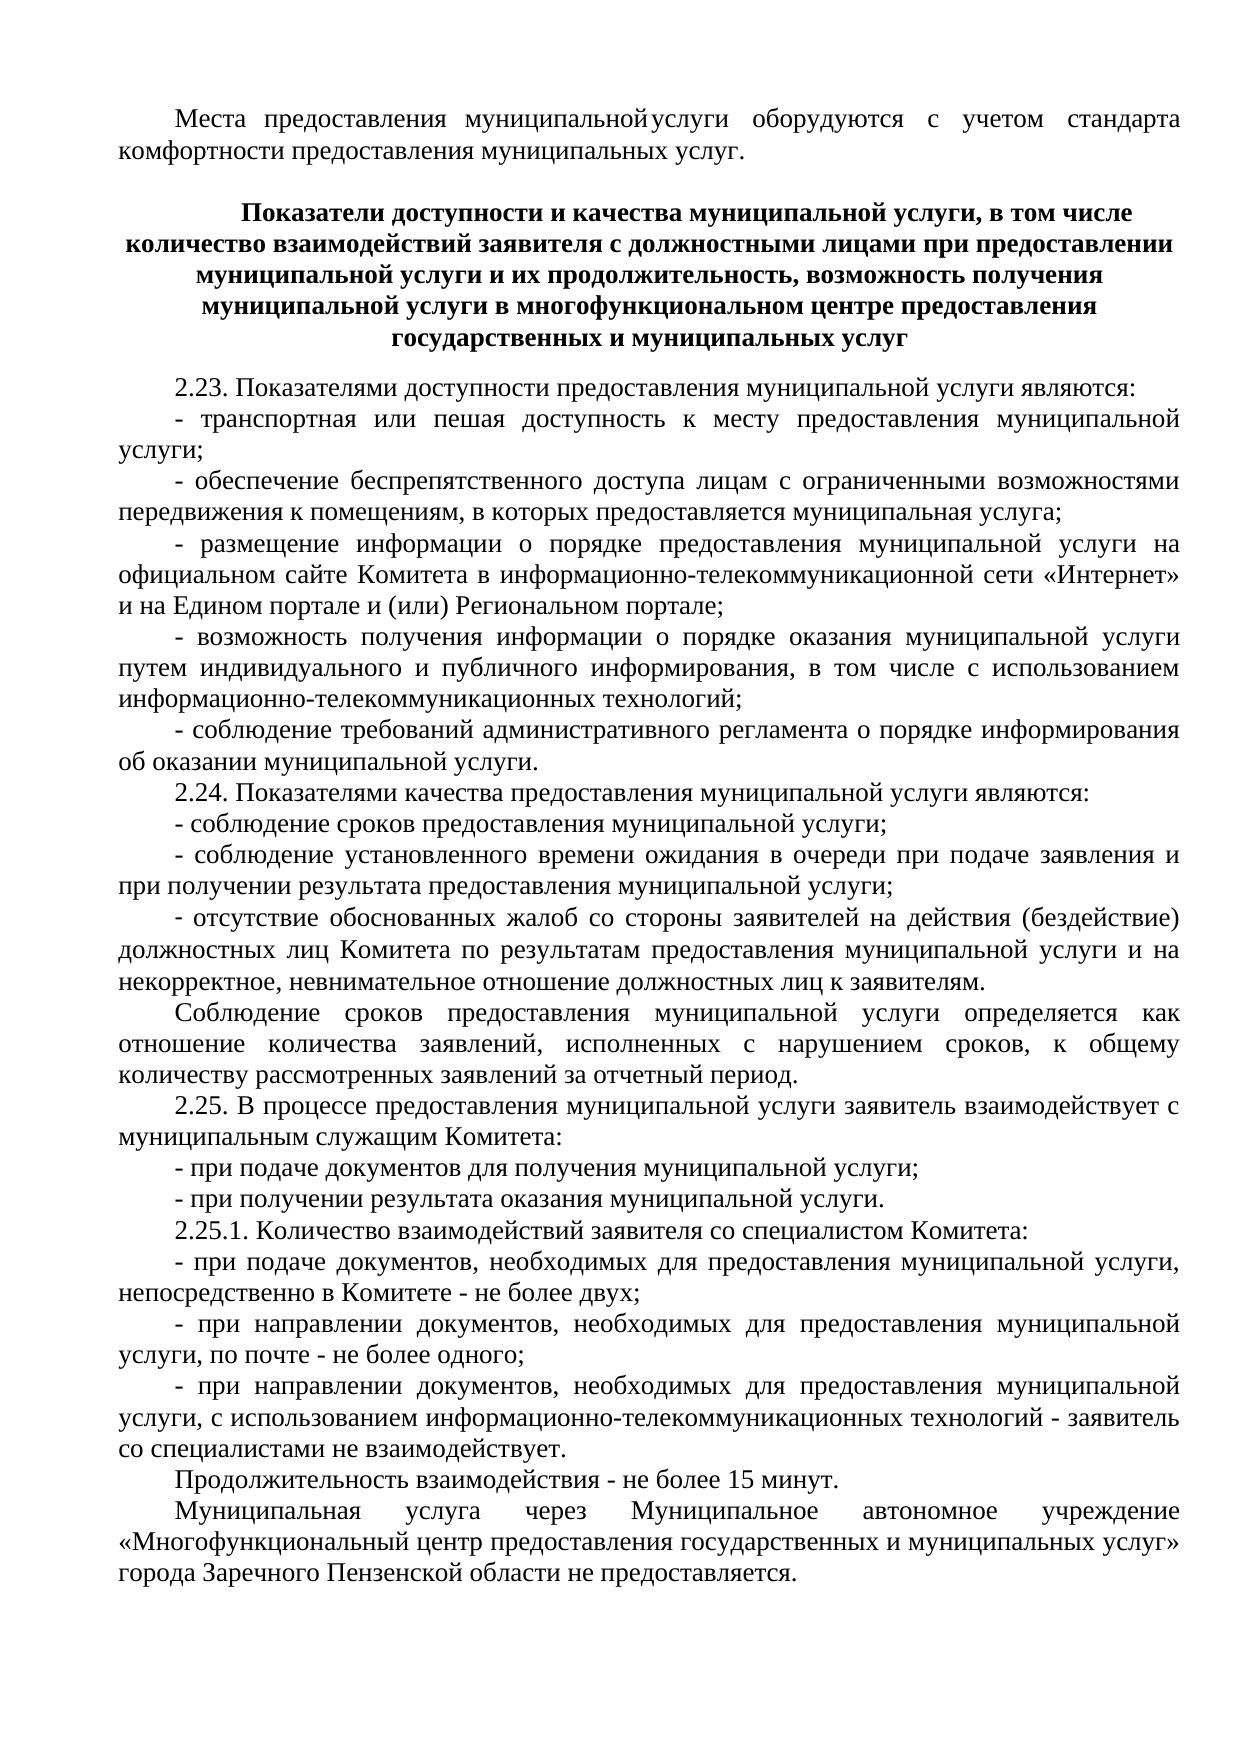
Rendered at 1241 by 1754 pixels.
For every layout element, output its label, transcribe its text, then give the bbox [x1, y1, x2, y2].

text Продолжительность взаимодействия - не более 15 минут. [118, 1463, 1181, 1494]
text - возможность получения информации о порядке оказания муниципальной услуги путем индивидуального и публичного информирования, в том числе с использованием информационно-телекоммуникационных технологий; [118, 620, 1181, 713]
text - размещение информации о порядке предоставления муниципальной услуги на официальном сайте Комитета в информационно-телекоммуникационной сети «Интернет» и на Едином портале и (или) Региональном портале; [118, 527, 1181, 620]
text 2.25.1. Количество взаимодействий заявителя со специалистом Комитета: [118, 1214, 1181, 1245]
text - транспортная или пешая доступность к месту предоставления муниципальной услуги; [118, 402, 1181, 464]
text 2.25. В процессе предоставления муниципальной услуги заявитель взаимодействует с муниципальным служащим Комитета: [118, 1089, 1181, 1151]
text Муниципальная услуга через Муниципальное автономное учреждение «Многофункциональный центр предоставления государственных и муниципальных услуг» города Заречного Пензенской области не предоставляется. [118, 1494, 1181, 1587]
text - при направлении документов, необходимых для предоставления муниципальной услуги, с использованием информационно-телекоммуникационных технологий - заявитель со специалистами не взаимодействует. [118, 1369, 1181, 1463]
text - отсутствие обоснованных жалоб со стороны заявителей на действия (бездействие) должностных лиц Комитета по результатам предоставления муниципальной услуги и на некорректное, невнимательное отношение должностных лиц к заявителям. [118, 900, 1181, 996]
text - соблюдение установленного времени ожидания в очереди при подаче заявления и при получении результата предоставления муниципальной услуги; [118, 838, 1181, 900]
text - при направлении документов, необходимых для предоставления муниципальной услуги, по почте - не более одного; [118, 1307, 1181, 1369]
text 2.24. Показателями качества предоставления муниципальной услуги являются: [118, 776, 1181, 807]
text Показатели доступности и качества муниципальной услуги, в том числе количество взаимодействий заявителя с должностными лицами при предоставлении муниципальной услуги и их продолжительность, возможность получения муниципальной услуги в многофункциональном центре предоставления государственных и муниципальных услуг [118, 196, 1181, 352]
text - при подаче документов, необходимых для предоставления муниципальной услуги, непосредственно в Комитете - не более двух; [118, 1245, 1181, 1307]
text - при подаче документов для получения муниципальной услуги; [118, 1151, 1181, 1183]
text Соблюдение сроков предоставления муниципальной услуги определяется как отношение количества заявлений, исполненных с нарушением сроков, к общему количеству рассмотренных заявлений за отчетный период. [118, 996, 1181, 1089]
text 2.23. Показателями доступности предоставления муниципальной услуги являются: [118, 371, 1181, 402]
text Места предоставления муниципальной услуги оборудуются с учетом стандарта комфортности предоставления муниципальных услуг. [118, 103, 1181, 165]
text - при получении результата оказания муниципальной услуги. [118, 1183, 1181, 1214]
text - обеспечение беспрепятственного доступа лицам с ограниченными возможностями передвижения к помещениям, в которых предоставляется муниципальная услуга; [118, 464, 1181, 527]
text - соблюдение сроков предоставления муниципальной услуги; [118, 807, 1181, 838]
text - соблюдение требований административного регламента о порядке информирования об оказании муниципальной услуги. [118, 713, 1181, 776]
